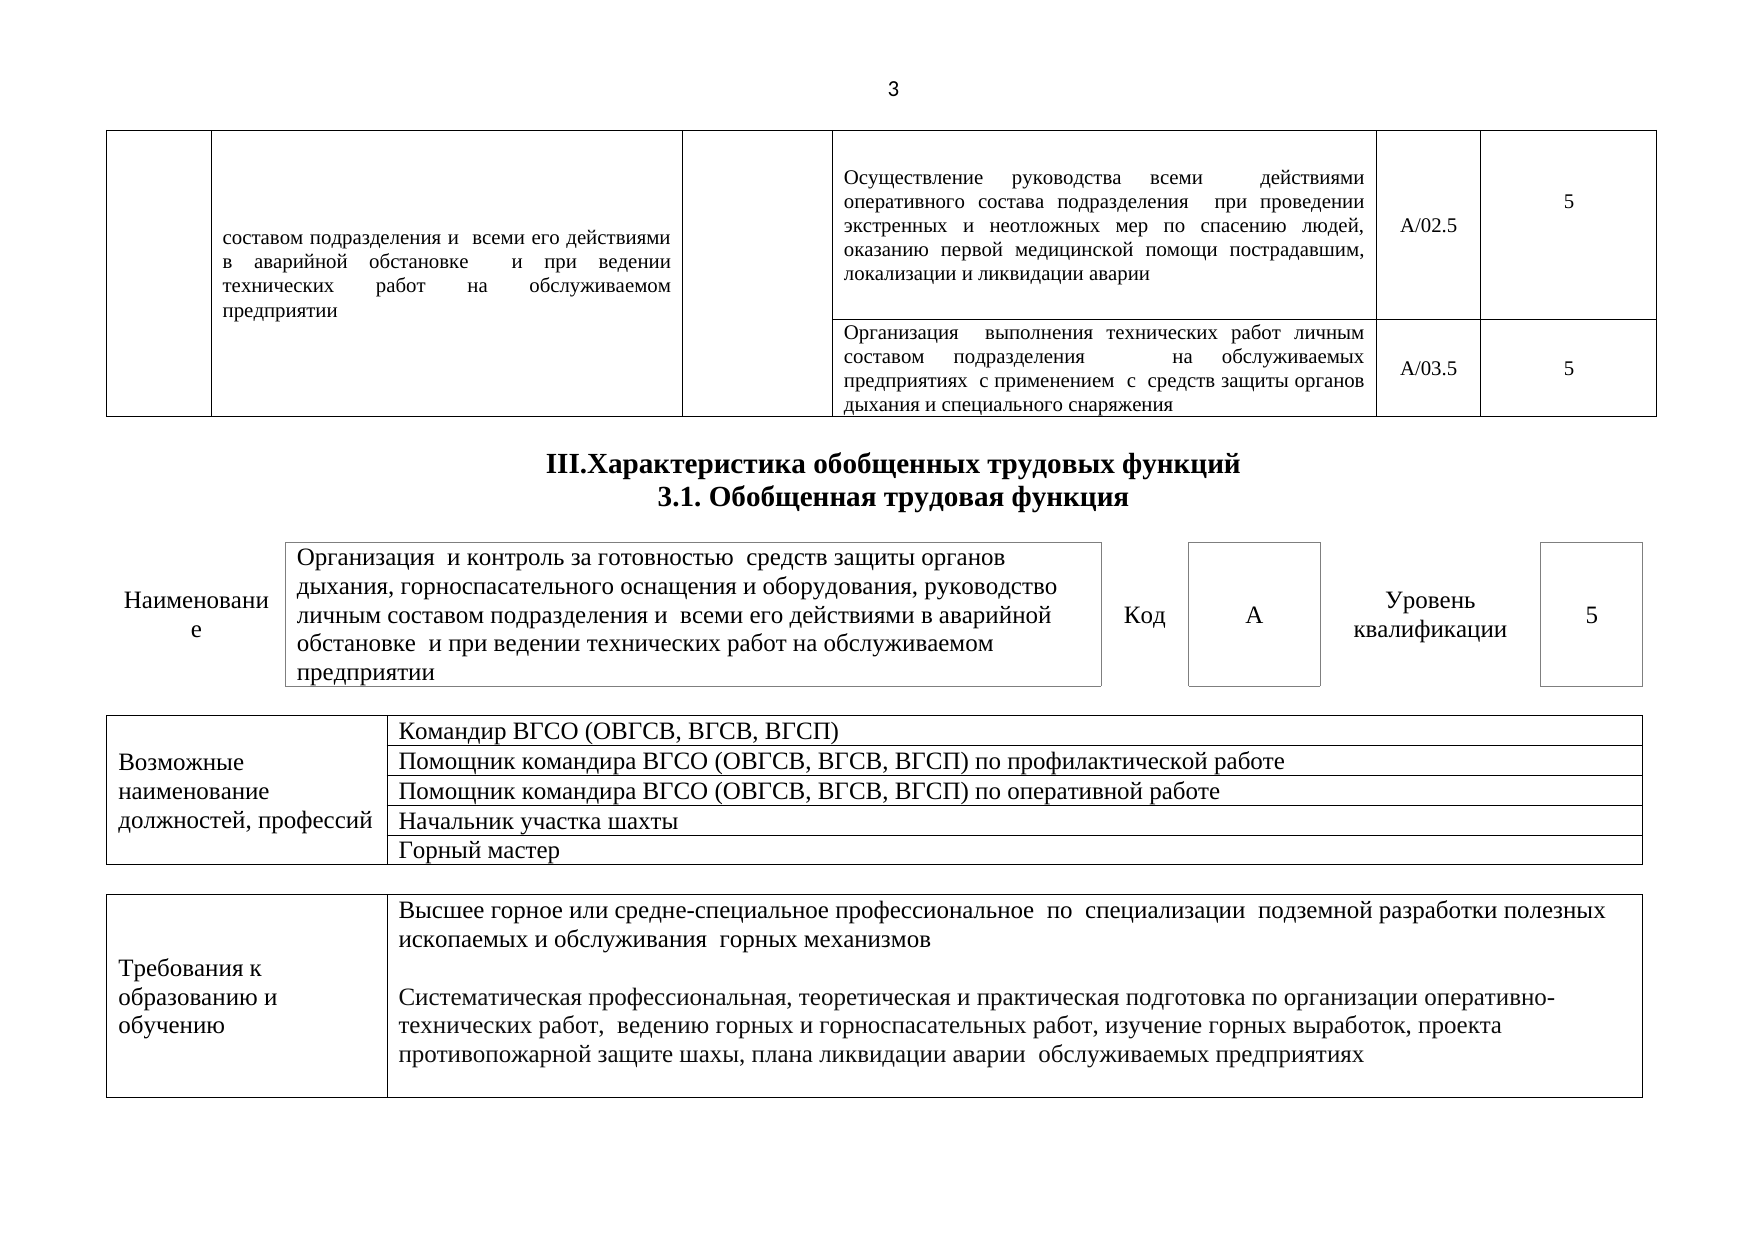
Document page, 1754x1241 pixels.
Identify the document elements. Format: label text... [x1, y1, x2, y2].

table_cell А [107, 131, 211, 416]
table_cell Помощник командира ВГСО (ОВГСВ, ВГСВ, ВГСП) по оперативной работе [388, 776, 1642, 805]
table_header Возможные наименование должностей, профессий [107, 716, 387, 864]
table_header А [1189, 543, 1320, 686]
table_cell А/03.5 [1377, 320, 1480, 416]
table_cell Начальник участка шахты [388, 806, 1642, 834]
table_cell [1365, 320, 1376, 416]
table_cell 5 [683, 131, 832, 416]
text III.Характеристика обобщенных трудовых функций [118, 446, 1668, 479]
table_header Наименование [107, 542, 285, 686]
table_header Командир ВГСО (ОВГСВ, ВГСВ, ВГСП) [388, 716, 1642, 745]
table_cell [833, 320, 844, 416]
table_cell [212, 131, 682, 416]
table_header Высшее горное или средне-специальное профессиональное по специализации подземной разработки полезных ископаемых и обслуживания горных механизмов Систематическая профессиональная, теоретическая и практическая подготовка по организации оперативно-технических работ, ведению горных и горноспасательных работ, изучение горных выработок, проекта противопожарной защите шахы, плана ликвидации аварии обслуживаемых предприятиях [388, 895, 1642, 1097]
table_header Требования к образованию и обучению [107, 895, 387, 1097]
table_header Уровень квалификации [1321, 542, 1540, 686]
table_header Код [1102, 542, 1188, 686]
table_cell Осуществление руководства всеми действиями оперативного состава подразделения при проведении экстренных и неотложных мер по спасению людей, оказанию первой медицинской помощи пострадавшим, локализации и ликвидации аварии [833, 131, 1376, 319]
table_cell 5 [1481, 131, 1656, 319]
table_header 5 [1541, 543, 1642, 686]
table_cell Помощник командира ВГСО (ОВГСВ, ВГСВ, ВГСП) по профилактической работе [388, 746, 1642, 775]
text 3.1. Обобщенная трудовая функция [118, 479, 1668, 513]
table_cell А/02.5 [1377, 131, 1480, 319]
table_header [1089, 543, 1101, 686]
table_cell 5 [1481, 320, 1656, 416]
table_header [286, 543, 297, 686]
table_cell Горный мастер [388, 836, 1642, 864]
